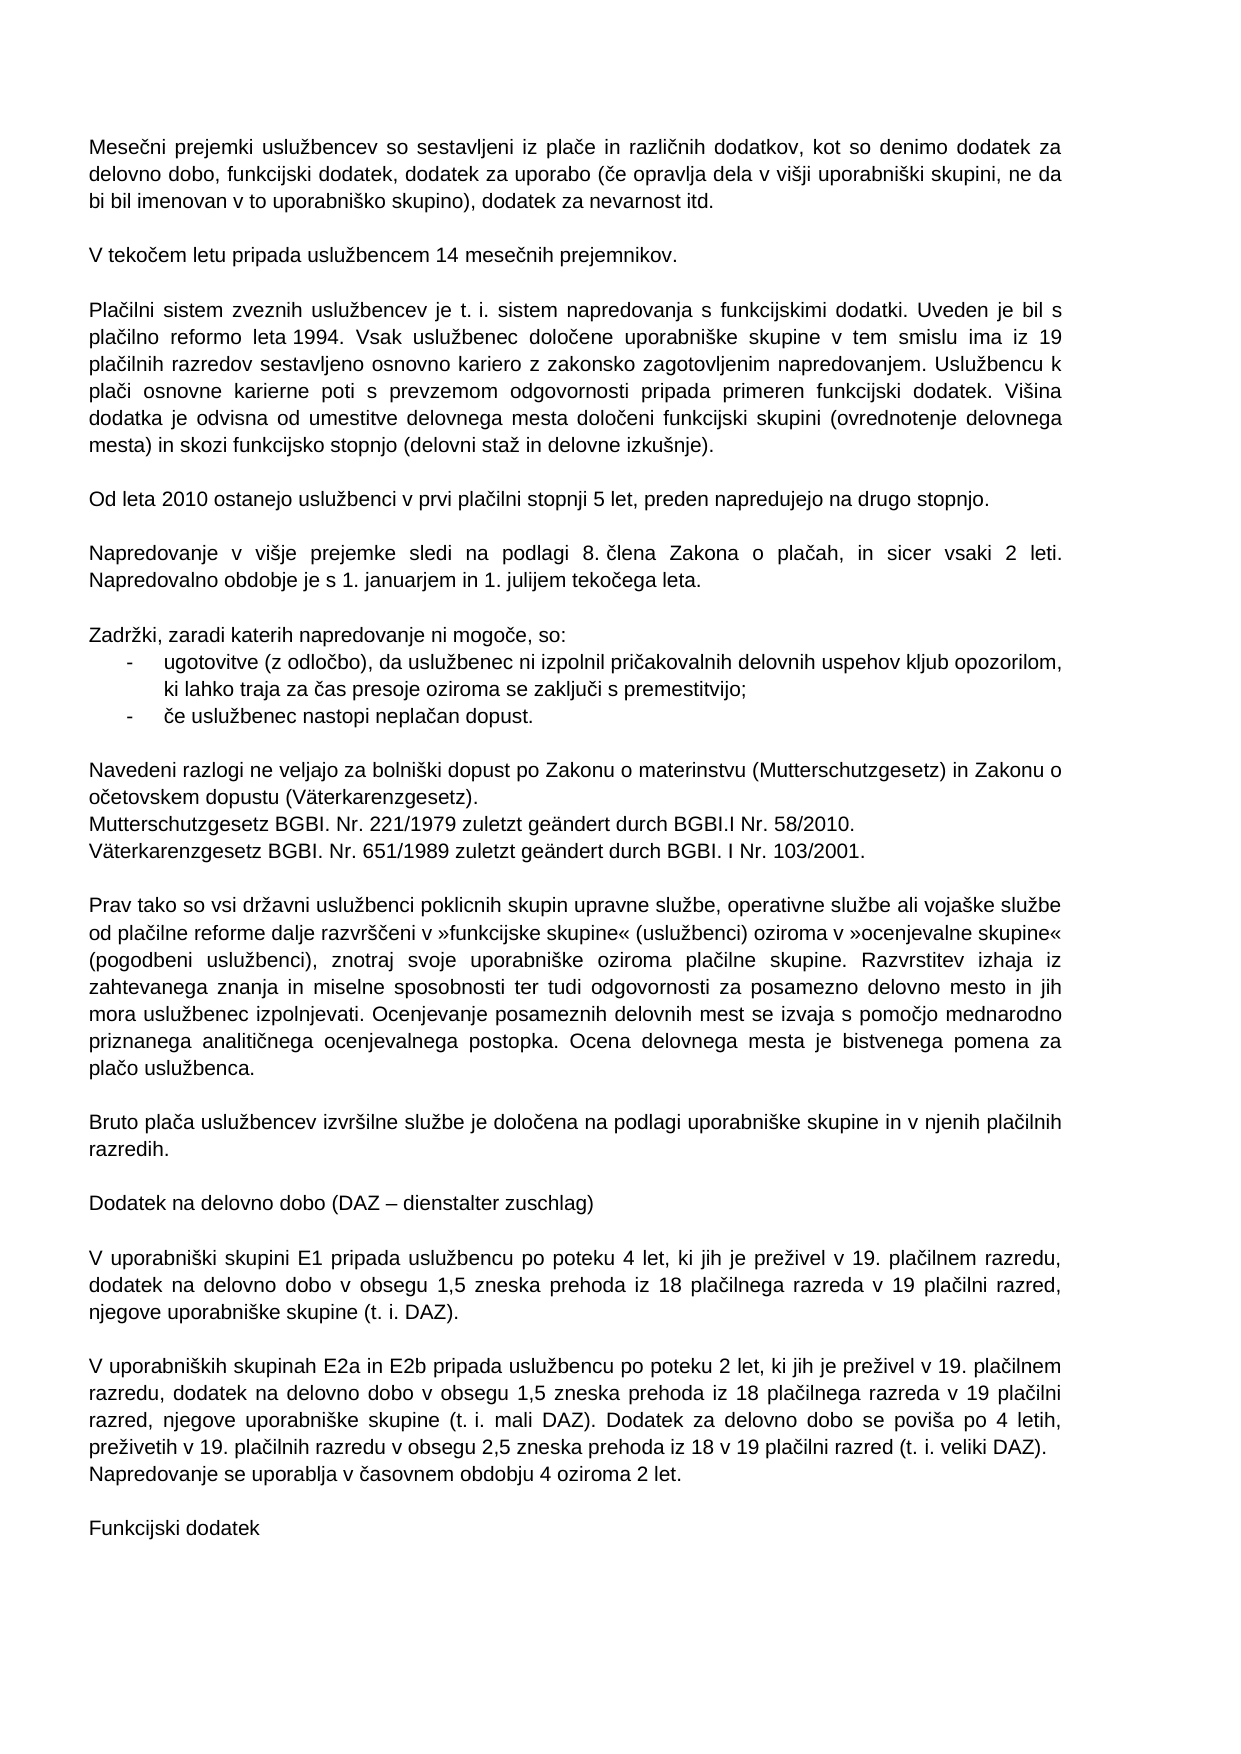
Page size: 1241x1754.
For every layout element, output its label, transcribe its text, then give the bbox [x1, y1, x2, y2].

list ugotovitve (z odločbo), da uslužbenec ni izpolnil pričakovalnih delovnih uspehov kljub opozorilom, ki lahko traja za čas presoje oziroma se zaključi s premestitvijo; [126, 647, 1063, 702]
text V uporabniških skupinah E2a in E2b pripada uslužbencu po poteku 2 let, ki jih je preživel v 19. plačilnem razredu, dodatek na delovno dobo v obsegu 1,5 zneska prehoda iz 18 plačilnega razreda v 19 plačilni razred, njegove uporabniške skupine (t. i. mali DAZ). Dodatek za delovno dobo se poviša po 4 letih, preživetih v 19. plačilnih razredu v obsegu 2,5 zneska prehoda iz 18 v 19 plačilni razred (t. i. veliki DAZ). [88, 1352, 1063, 1460]
text Napredovanje v višje prejemke sledi na podlagi 8. člena Zakona o plačah, in sicer vsaki 2 leti. Napredovalno obdobje je s 1. januarjem in 1. julijem tekočega leta. [88, 539, 1063, 593]
list če uslužbenec nastopi neplačan dopust. [126, 702, 1063, 729]
text Funkcijski dodatek [88, 1514, 1063, 1541]
text Dodatek na delovno dobo (DAZ – dienstalter zuschlag) [88, 1189, 1063, 1216]
text Zadržki, zaradi katerih napredovanje ni mogoče, so: [88, 620, 1063, 647]
text V tekočem letu pripada uslužbencem 14 mesečnih prejemnikov. [88, 241, 1063, 268]
text Od leta 2010 ostanejo uslužbenci v prvi plačilni stopnji 5 let, preden napredujejo na drugo stopnjo. [88, 485, 1063, 512]
text Väterkarenzgesetz BGBI. Nr. 651/1989 zuletzt geändert durch BGBI. I Nr. 103/2001. [88, 837, 1063, 864]
text Napredovanje se uporablja v časovnem obdobju 4 oziroma 2 let. [88, 1460, 1063, 1487]
text Navedeni razlogi ne veljajo za bolniški dopust po Zakonu o materinstvu (Mutterschutzgesetz) in Zakonu o očetovskem dopustu (Väterkarenzgesetz). [88, 756, 1063, 810]
text Mesečni prejemki uslužbencev so sestavljeni iz plače in različnih dodatkov, kot so denimo dodatek za delovno dobo, funkcijski dodatek, dodatek za uporabo (če opravlja dela v višji uporabniški skupini, ne da bi bil imenovan v to uporabniško skupino), dodatek za nevarnost itd. [88, 133, 1063, 214]
text Plačilni sistem zveznih uslužbencev je t. i. sistem napredovanja s funkcijskimi dodatki. Uveden je bil s plačilno reformo leta 1994. Vsak uslužbenec določene uporabniške skupine v tem smislu ima iz 19 plačilnih razredov sestavljeno osnovno kariero z zakonsko zagotovljenim napredovanjem. Uslužbencu k plači osnovne karierne poti s prevzemom odgovornosti pripada primeren funkcijski dodatek. Višina dodatka je odvisna od umestitve delovnega mesta določeni funkcijski skupini (ovrednotenje delovnega mesta) in skozi funkcijsko stopnjo (delovni staž in delovne izkušnje). [88, 295, 1063, 458]
text V uporabniški skupini E1 pripada uslužbencu po poteku 4 let, ki jih je preživel v 19. plačilnem razredu, dodatek na delovno dobo v obsegu 1,5 zneska prehoda iz 18 plačilnega razreda v 19 plačilni razred, njegove uporabniške skupine (t. i. DAZ). [88, 1243, 1063, 1324]
text Prav tako so vsi državni uslužbenci poklicnih skupin upravne službe, operativne službe ali vojaške službe od plačilne reforme dalje razvrščeni v »funkcijske skupine« (uslužbenci) oziroma v »ocenjevalne skupine« (pogodbeni uslužbenci), znotraj svoje uporabniške oziroma plačilne skupine. Razvrstitev izhaja iz zahtevanega znanja in miselne sposobnosti ter tudi odgovornosti za posamezno delovno mesto in jih mora uslužbenec izpolnjevati. Ocenjevanje posameznih delovnih mest se izvaja s pomočjo mednarodno priznanega analitičnega ocenjevalnega postopka. Ocena delovnega mesta je bistvenega pomena za plačo uslužbenca. [88, 891, 1063, 1081]
text Mutterschutzgesetz BGBI. Nr. 221/1979 zuletzt geändert durch BGBI.I Nr. 58/2010. [88, 810, 1063, 837]
text Bruto plača uslužbencev izvršilne službe je določena na podlagi uporabniške skupine in v njenih plačilnih razredih. [88, 1108, 1063, 1162]
